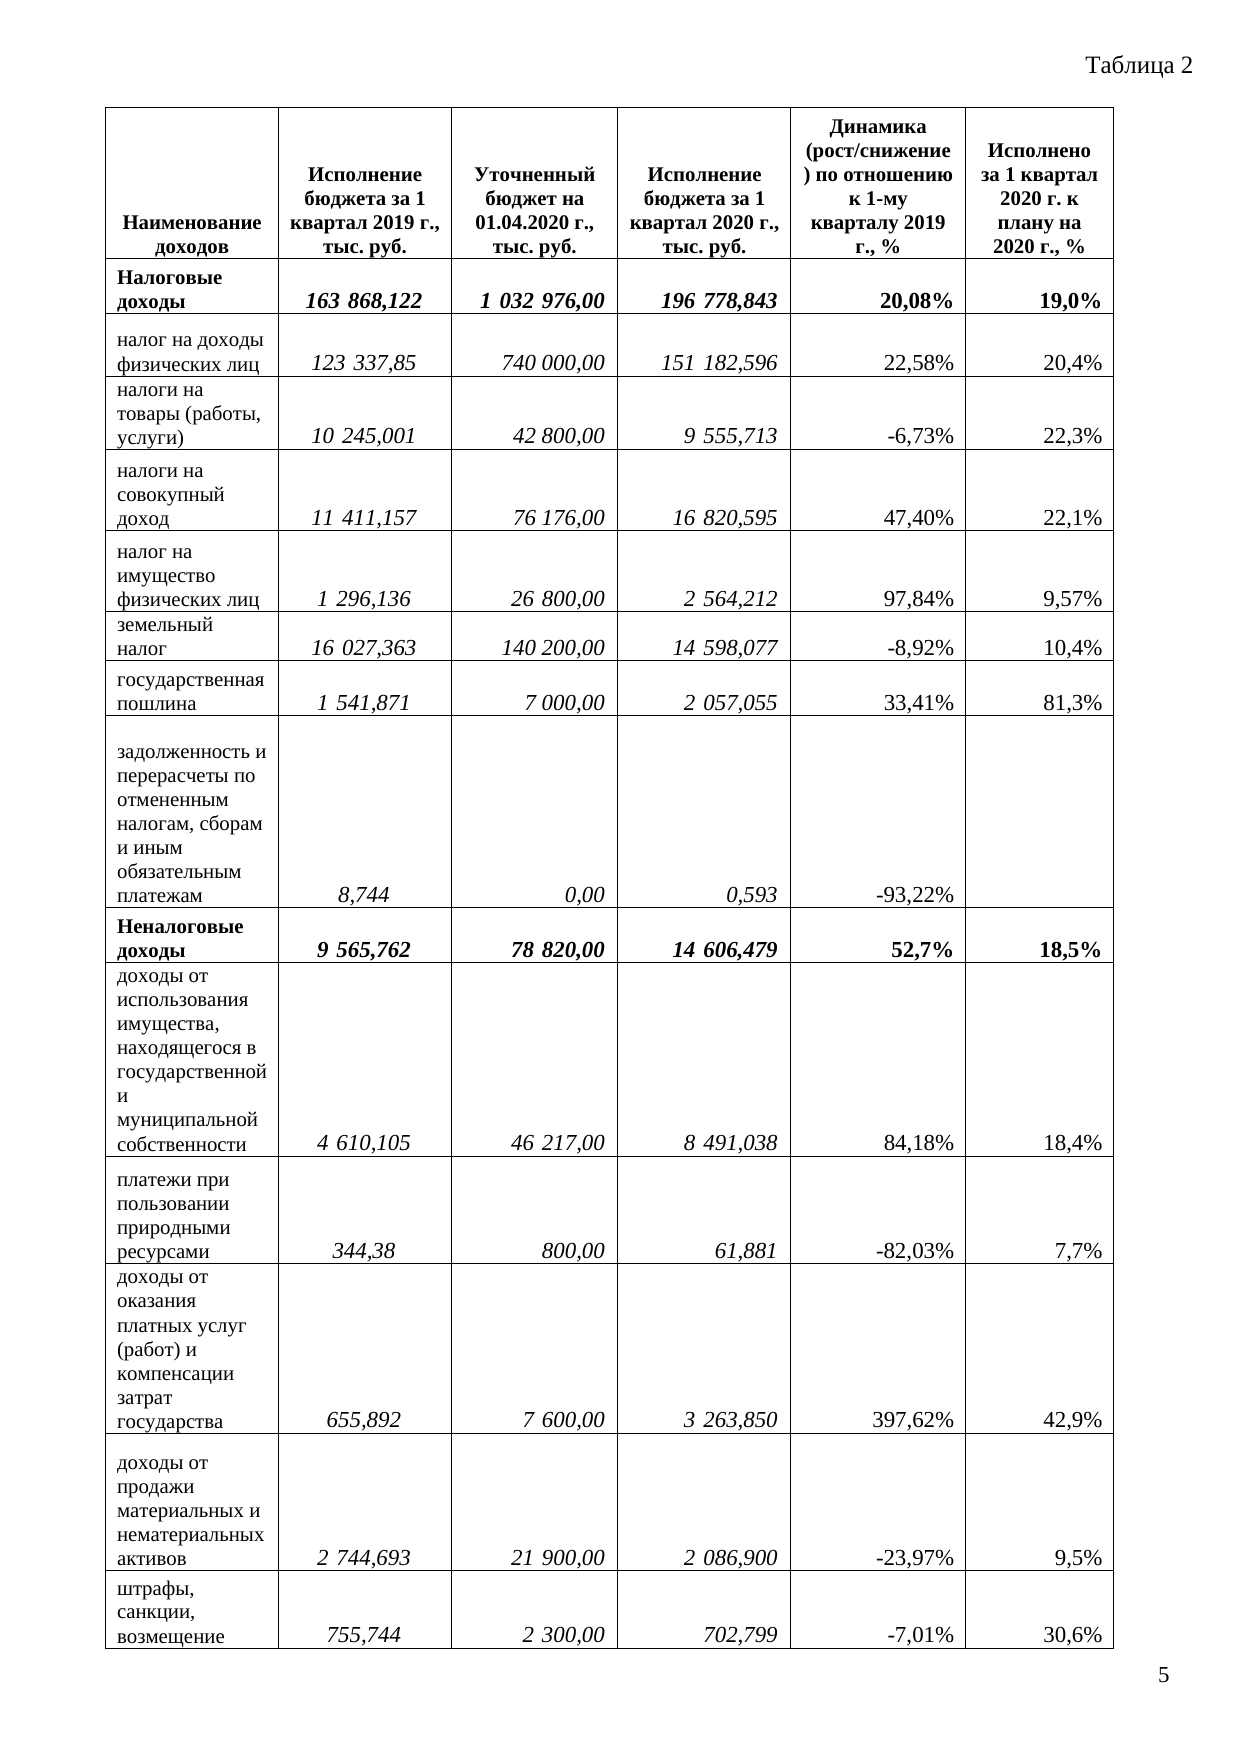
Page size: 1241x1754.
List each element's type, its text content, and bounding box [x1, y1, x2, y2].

table_cell 196 778,843 [618, 259, 790, 313]
table_cell -8,92% [791, 612, 965, 660]
table_cell 42,9% [966, 1264, 1113, 1433]
table_cell 397,62% [791, 1264, 965, 1433]
table_cell 18,5% [966, 908, 1113, 962]
table_cell 163 868,122 [279, 259, 451, 313]
table_cell 755,744 [279, 1571, 451, 1648]
table_cell налоги на товары (работы, услуги) [106, 377, 278, 449]
table_cell 9 555,713 [618, 377, 790, 449]
table_cell 30,6% [966, 1571, 1113, 1648]
table_cell 14 606,479 [618, 908, 790, 962]
table_cell 97,84% [791, 531, 965, 611]
table_cell 2 564,212 [618, 531, 790, 611]
table_cell 702,799 [618, 1571, 790, 1648]
table_cell земельный налог [106, 612, 278, 660]
table_cell 8,744 [279, 716, 451, 907]
table_cell 22,3% [966, 377, 1113, 449]
table_cell Налоговые доходы [106, 259, 278, 313]
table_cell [106, 1571, 278, 1648]
table_cell 18,4% [966, 963, 1113, 1156]
table_cell доходы от использования имущества, находящегося в государственной и муниципальной собственности [106, 963, 278, 1156]
table_header Уточненный бюджет на 01.04.2020 г., тыс. руб. [452, 108, 617, 258]
table_cell 52,7% [791, 908, 965, 962]
table_cell 22,1% [966, 450, 1113, 530]
table_cell 8 491,038 [618, 963, 790, 1156]
table_cell 19,0% [966, 259, 1113, 313]
table_cell 1 296,136 [279, 531, 451, 611]
table_cell 151 182,596 [618, 314, 790, 376]
table_header Исполнено за 1 квартал 2020 г. к плану на 2020 г., % [966, 108, 1113, 258]
table_header Исполнение бюджета за 1 квартал 2020 г., тыс. руб. [618, 108, 790, 258]
table_cell 10 245,001 [279, 377, 451, 449]
table_cell 0,593 [618, 716, 790, 907]
table_cell 22,58% [791, 314, 965, 376]
table_cell государственная пошлина [106, 661, 278, 715]
table_cell 344,38 [279, 1157, 451, 1263]
table_cell 11 411,157 [279, 450, 451, 530]
table_cell доходы от продажи материальных и нематериальных активов [106, 1434, 278, 1570]
table_cell 9,5% [966, 1434, 1113, 1570]
table_cell налог на имущество физических лиц [106, 531, 278, 611]
table_header Динамика (рост/снижение) по отношению к 1-му кварталу 2019 г., % [791, 108, 965, 258]
table_header Наименование доходов [106, 108, 278, 258]
table_cell 47,40% [791, 450, 965, 530]
table_cell 46 217,00 [452, 963, 617, 1156]
table_cell Неналоговые доходы [106, 908, 278, 962]
table_cell 84,18% [791, 963, 965, 1156]
table_cell -6,73% [791, 377, 965, 449]
table_cell 740 000,00 [452, 314, 617, 376]
table_cell 78 820,00 [452, 908, 617, 962]
table_cell 14 598,077 [618, 612, 790, 660]
table_cell 0,00 [452, 716, 617, 907]
table_cell 7 000,00 [452, 661, 617, 715]
table_cell налог на доходы физических лиц [106, 314, 278, 376]
table_cell 21 900,00 [452, 1434, 617, 1570]
table_cell 10,4% [966, 612, 1113, 660]
table_cell 76 176,00 [452, 450, 617, 530]
table_cell 61,881 [618, 1157, 790, 1263]
table_cell 123 337,85 [279, 314, 451, 376]
table_cell 7,7% [966, 1157, 1113, 1263]
table_cell 2 300,00 [452, 1571, 617, 1648]
table_cell 16 820,595 [618, 450, 790, 530]
table_cell 20,08% [791, 259, 965, 313]
table_cell [966, 716, 1113, 907]
table_cell платежи при пользовании природными ресурсами [106, 1157, 278, 1263]
table_cell 33,41% [791, 661, 965, 715]
table_cell 20,4% [966, 314, 1113, 376]
table_cell налоги на совокупный доход [106, 450, 278, 530]
table_cell доходы от оказания платных услуг (работ) и компенсации затрат государства [106, 1264, 278, 1433]
table_cell 800,00 [452, 1157, 617, 1263]
table_cell -23,97% [791, 1434, 965, 1570]
table_cell 4 610,105 [279, 963, 451, 1156]
table_cell 2 086,900 [618, 1434, 790, 1570]
table_cell 2 057,055 [618, 661, 790, 715]
table_cell -82,03% [791, 1157, 965, 1263]
table_cell 1 541,871 [279, 661, 451, 715]
table_cell 16 027,363 [279, 612, 451, 660]
table_cell -93,22% [791, 716, 965, 907]
table_cell 9 565,762 [279, 908, 451, 962]
table_cell 7 600,00 [452, 1264, 617, 1433]
table_cell 1 032 976,00 [452, 259, 617, 313]
table_cell 140 200,00 [452, 612, 617, 660]
table_cell 42 800,00 [452, 377, 617, 449]
table_cell 2 744,693 [279, 1434, 451, 1570]
table_header Исполнение бюджета за 1 квартал 2019 г., тыс. руб. [279, 108, 451, 258]
table_cell 26 800,00 [452, 531, 617, 611]
table_cell 3 263,850 [618, 1264, 790, 1433]
text Таблица 2 [105, 51, 1193, 79]
table_cell задолженность и перерасчеты по отмененным налогам, сборам и иным обязательным платежам [106, 716, 278, 907]
table_cell 81,3% [966, 661, 1113, 715]
table_cell -7,01% [791, 1571, 965, 1648]
table_cell 9,57% [966, 531, 1113, 611]
table_cell 655,892 [279, 1264, 451, 1433]
